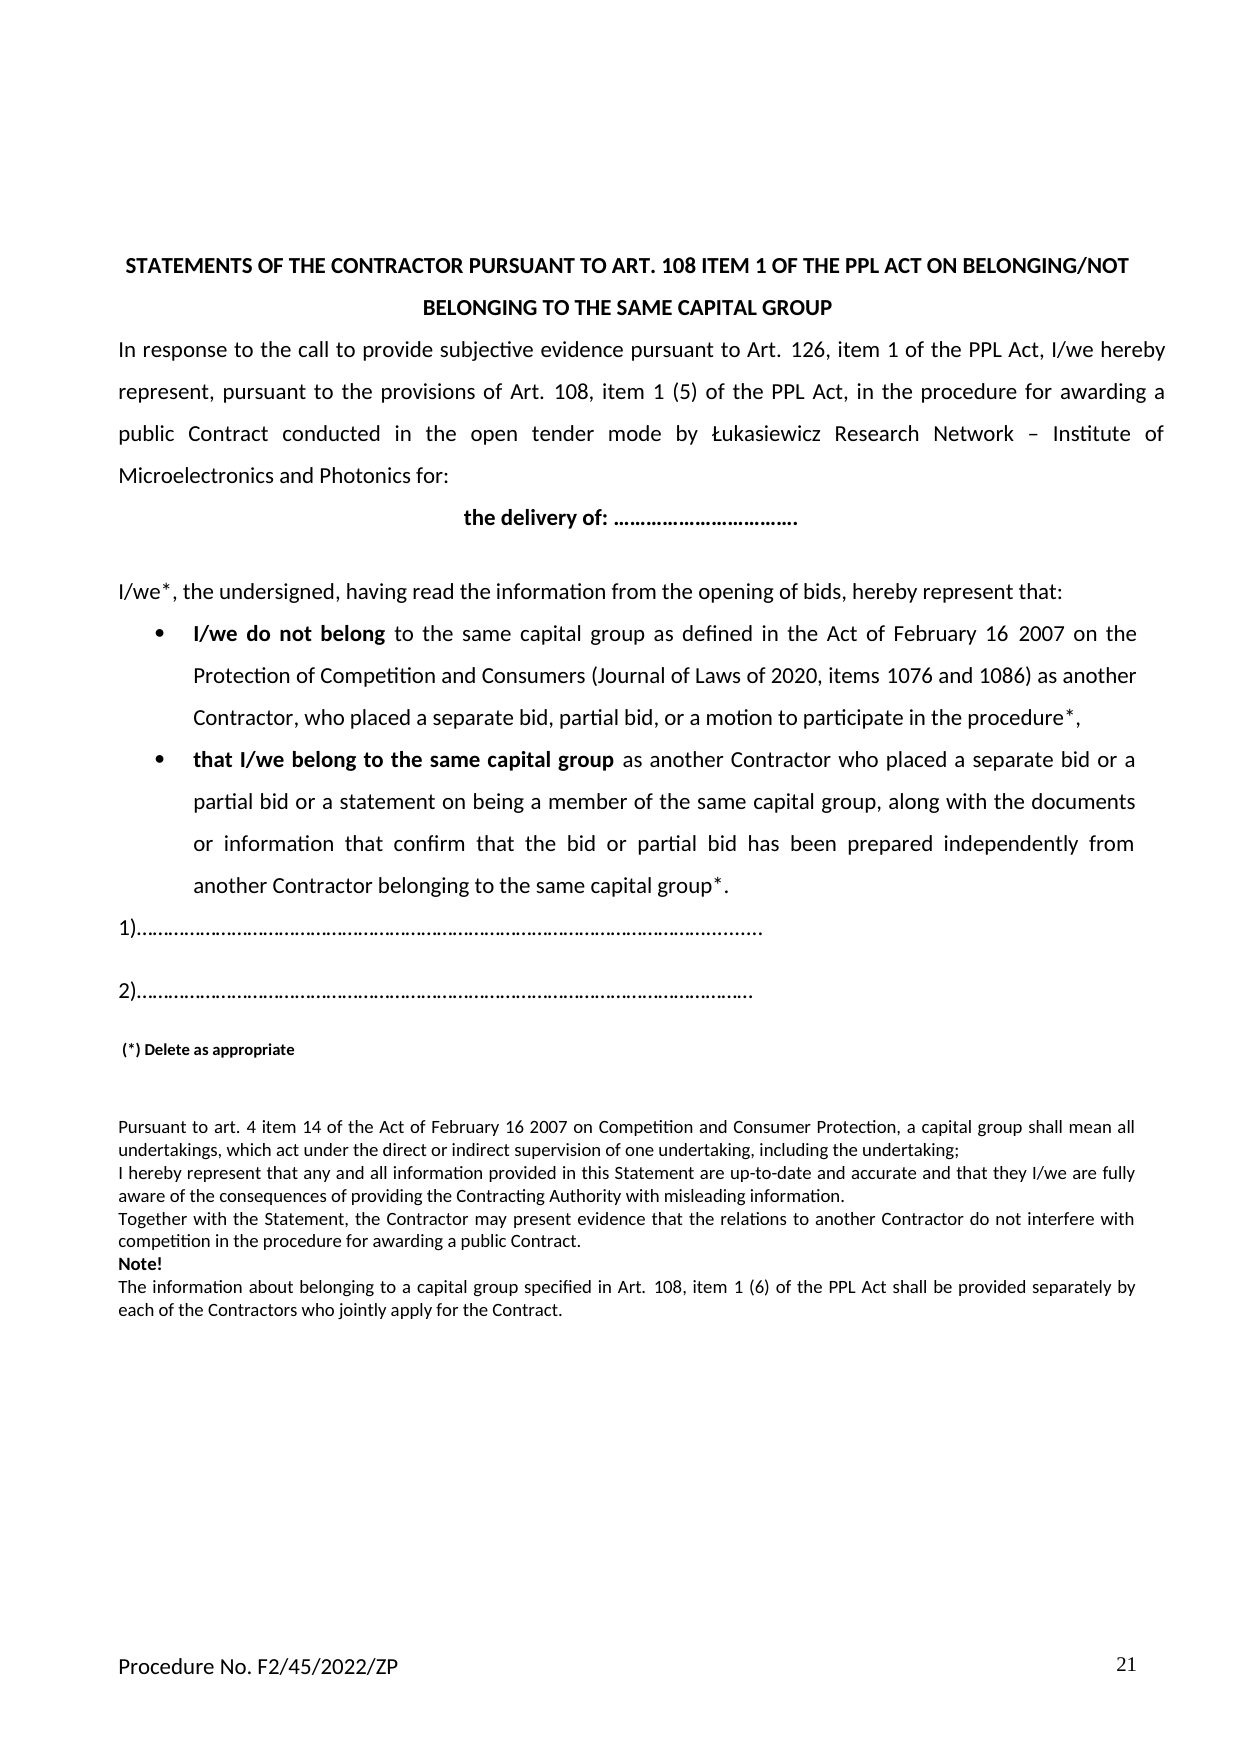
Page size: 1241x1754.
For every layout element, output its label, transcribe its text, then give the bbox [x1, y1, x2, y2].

list I/we do not belong to the same capital group as defined in the Act of February 16 2007 on the Protection of Competition and Consumers (Journal of Laws of 2020, items 1076 and 1086) as another Contractor, who placed a separate bid, partial bid, or a motion to participate in the procedure*, [156, 619, 1137, 731]
text (*) Delete as appropriate [118, 1039, 1137, 1059]
text STATEMENTS OF THE CONTRACTOR PURSUANT TO ART. 108 ITEM 1 OF THE PPL ACT ON BELONGING/NOT BELONGING TO THE SAME CAPITAL GROUP [118, 251, 1137, 321]
text Together with the Statement, the Contractor may present evidence that the relations to another Contractor do not interfere with competition in the procedure for awarding a public Contract. [118, 1207, 1137, 1252]
text 1)……………………………………………………………………………………………….......... [118, 913, 1137, 941]
text Pursuant to art. 4 item 14 of the Act of February 16 2007 on Competition and Consumer Protection, a capital group shall mean all undertakings, which act under the direct or indirect supervision of one undertaking, including the undertaking; [118, 1115, 1137, 1161]
text Note! [118, 1252, 1137, 1275]
list that I/we belong to the same capital group as another Contractor who placed a separate bid or a partial bid or a statement on being a member of the same capital group, along with the documents or information that confirm that the bid or partial bid has been prepared independently from another Contractor belonging to the same capital group*. [156, 745, 1137, 899]
text the delivery of: ……………………………. [125, 503, 1137, 531]
text 2)……………………………………………………………………………………………………… [118, 976, 1137, 1004]
text In response to the call to provide subjective evidence pursuant to Art. 126, item 1 of the PPL Act, I/we hereby represent, pursuant to the provisions of Art. 108, item 1 (5) of the PPL Act, in the procedure for awarding a public Contract conducted in the open tender mode by Łukasiewicz Research Network – Institute of Microelectronics and Photonics for: [118, 335, 1167, 489]
text The information about belonging to a capital group specified in Art. 108, item 1 (6) of the PPL Act shall be provided separately by each of the Contractors who jointly apply for the Contract. [118, 1275, 1137, 1321]
text I/we*, the undersigned, having read the information from the opening of bids, hereby represent that: [118, 577, 1167, 605]
text I hereby represent that any and all information provided in this Statement are up-to-date and accurate and that they I/we are fully aware of the consequences of providing the Contracting Authority with misleading information. [118, 1161, 1137, 1207]
